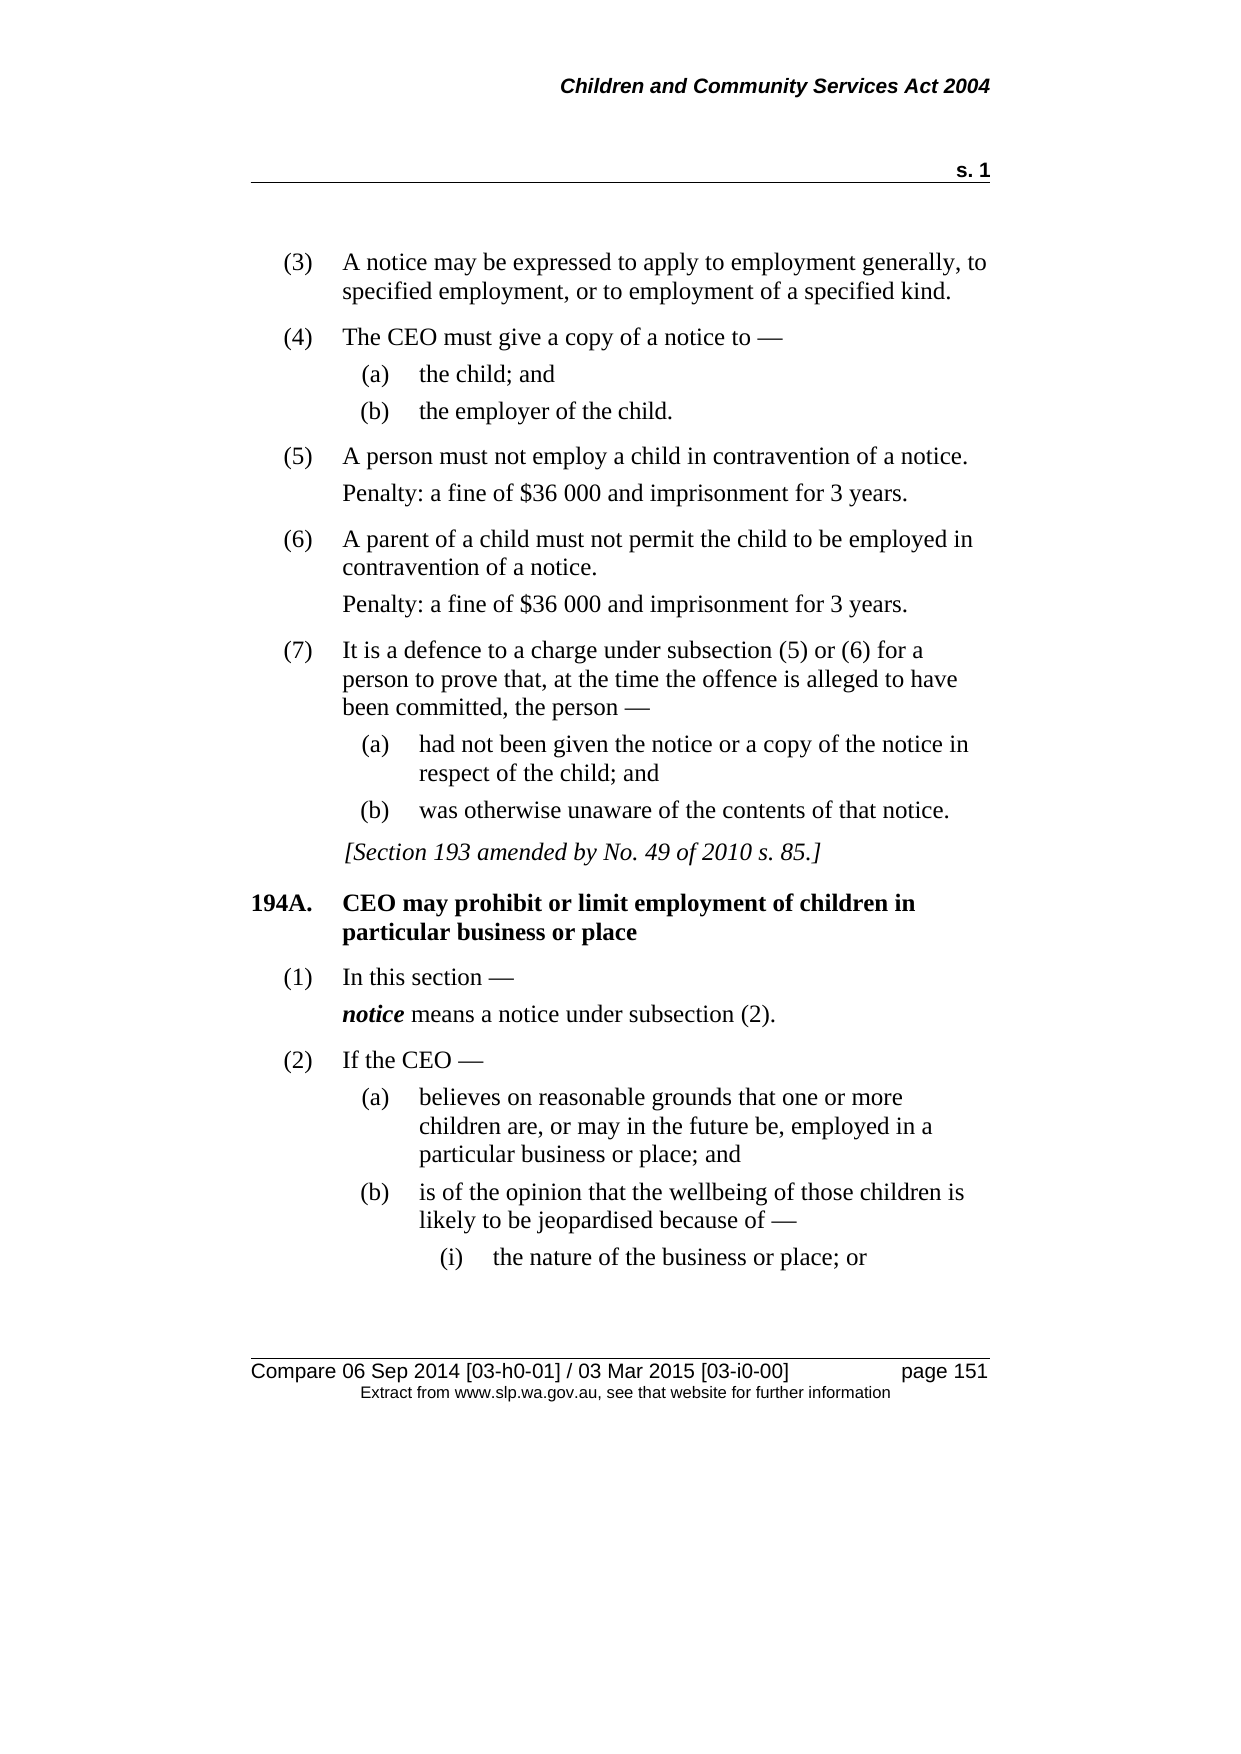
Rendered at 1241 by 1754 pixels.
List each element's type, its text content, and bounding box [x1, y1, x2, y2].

text (b) the employer of the child. [251, 396, 990, 424]
text (3) A notice may be expressed to apply to employment generally, to specified employment, or to employment of a specified kind. [251, 247, 990, 305]
text (1) In this section — [251, 962, 990, 991]
text (4) The CEO must give a copy of a notice to — [251, 322, 990, 350]
text (a) believes on reasonable grounds that one or more children are, or may in the future be, employed in a particular business or place; and [251, 1082, 990, 1168]
subtitle 194A. CEO may prohibit or limit employment of children in particular business or place [251, 888, 990, 946]
text (a) had not been given the notice or a copy of the notice in respect of the child; and [251, 729, 990, 787]
text (2) If the CEO — [251, 1045, 990, 1074]
text (a) the child; and [251, 359, 990, 387]
text (b) was otherwise unaware of the contents of that notice. [251, 795, 990, 824]
text (7) It is a defence to a charge under subsection (5) or (6) for a person to prove that, at the time the offence is alleged to have been committed, the person — [251, 635, 990, 721]
text (5) A person must not employ a child in contravention of a notice. [251, 441, 990, 470]
text (i) the nature of the business or place; or [251, 1242, 990, 1271]
text Penalty: a fine of $36 000 and imprisonment for 3 years. [251, 589, 990, 618]
text [Section 193 amended by No. 49 of 2010 s. 85.] [251, 837, 990, 865]
text (b) is of the opinion that the wellbeing of those children is likely to be jeopardised because of — [251, 1177, 990, 1234]
text Penalty: a fine of $36 000 and imprisonment for 3 years. [251, 478, 990, 507]
text (6) A parent of a child must not permit the child to be employed in contravention of a notice. [251, 524, 990, 581]
text notice means a notice under subsection (2). [251, 999, 990, 1028]
